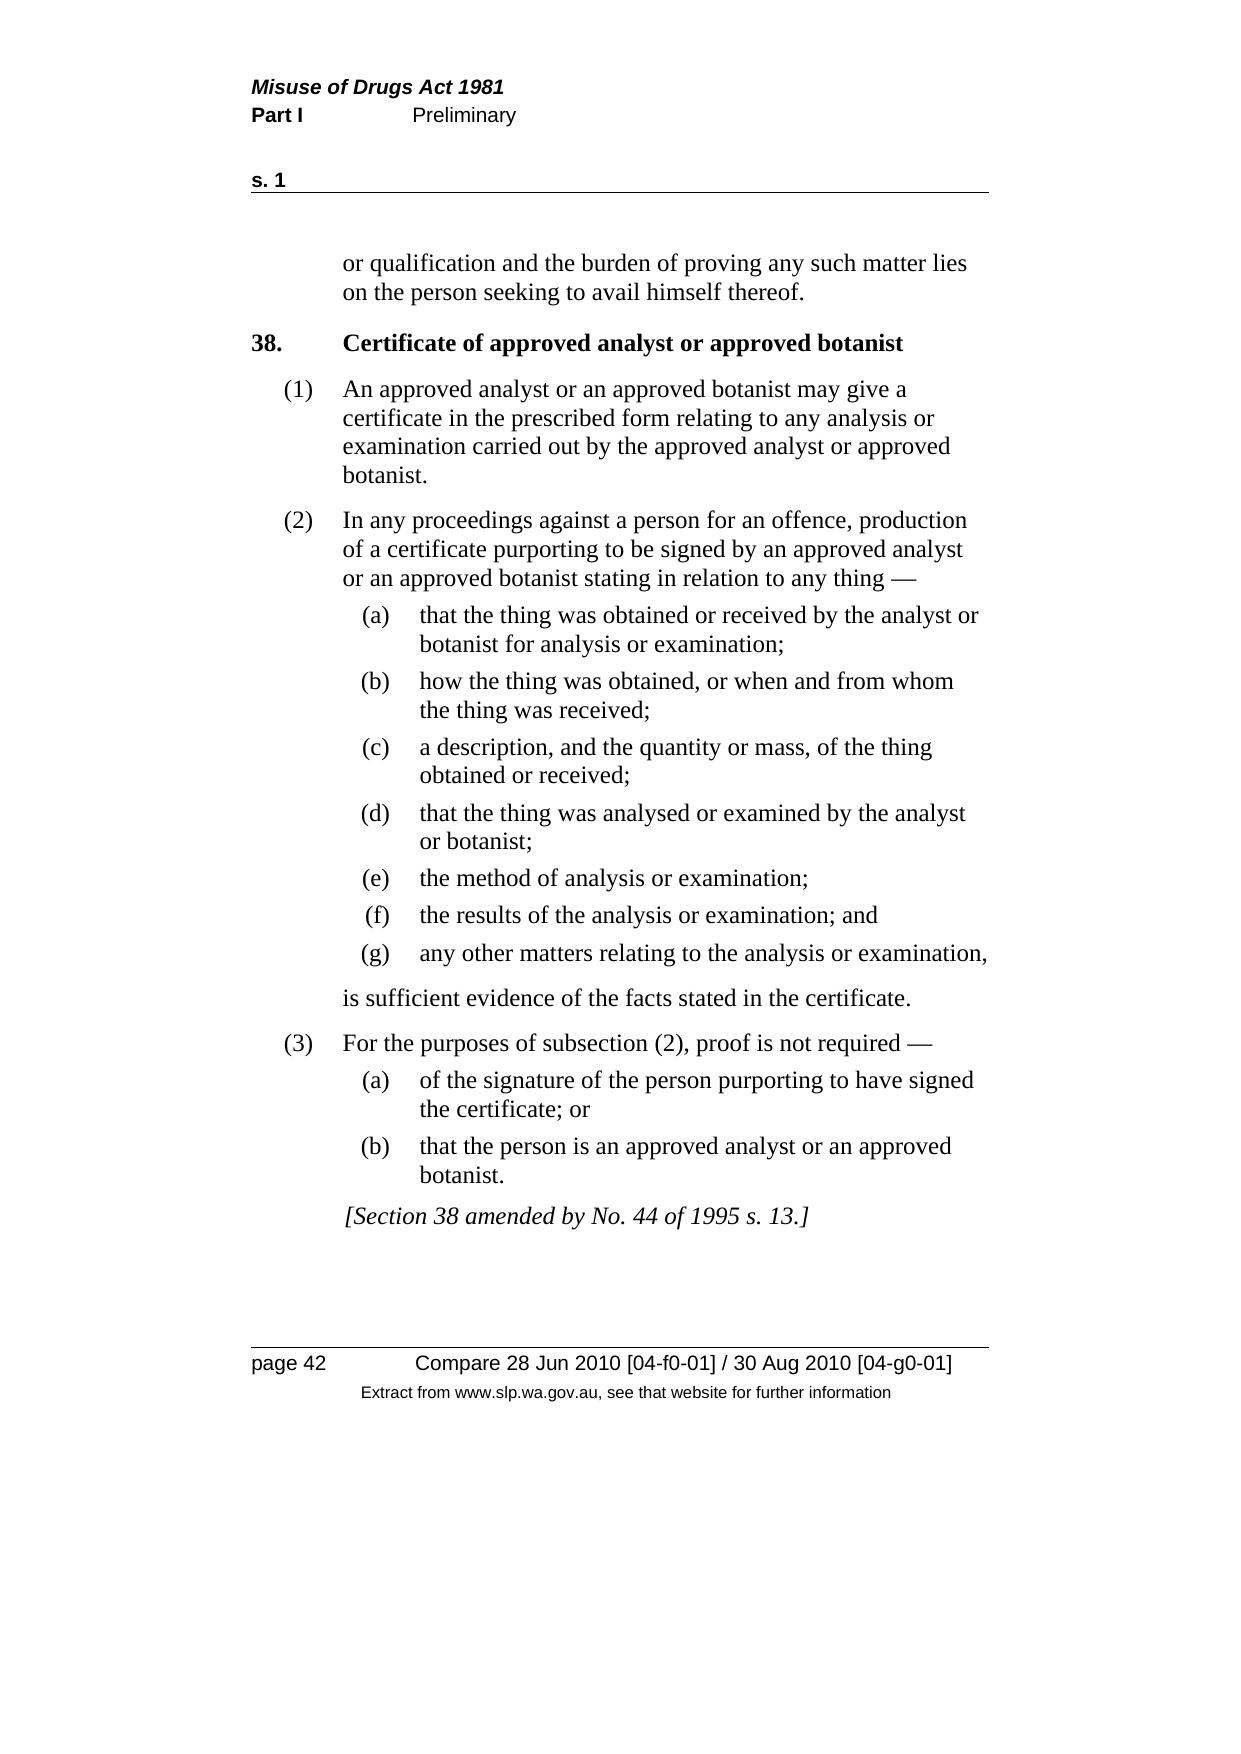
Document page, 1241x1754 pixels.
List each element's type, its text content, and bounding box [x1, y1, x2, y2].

text (f) the results of the analysis or examination; and [251, 901, 989, 929]
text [251, 248, 989, 306]
text [Section 38 amended by No. 44 of 1995 s. 13.] [251, 1201, 989, 1230]
text (2) In any proceedings against a person for an offence, production of a certificate purporting to be signed by an approved analyst or an approved botanist stating in relation to any thing — [251, 506, 989, 592]
text (d) that the thing was analysed or examined by the analyst or botanist; [251, 798, 989, 855]
text (1) An approved analyst or an approved botanist may give a certificate in the prescribed form relating to any analysis or examination carried out by the approved analyst or approved botanist. [251, 374, 989, 489]
subtitle 38. Certificate of approved analyst or approved botanist [251, 328, 989, 357]
text (c) a description, and the quantity or mass, of the thing obtained or received; [251, 732, 989, 789]
text (a) that the thing was obtained or received by the analyst or botanist for analysis or examination; [251, 600, 989, 658]
text (3) For the purposes of subsection (2), proof is not required — [251, 1028, 989, 1057]
text (b) that the person is an approved analyst or an approved botanist. [251, 1131, 989, 1189]
text is sufficient evidence of the facts stated in the certificate. [251, 983, 989, 1012]
text (b) how the thing was obtained, or when and from whom the thing was received; [251, 666, 989, 723]
text (g) any other matters relating to the analysis or examination, [251, 938, 989, 966]
text (e) the method of analysis or examination; [251, 863, 989, 892]
text (a) of the signature of the person purporting to have signed the certificate; or [251, 1066, 989, 1123]
